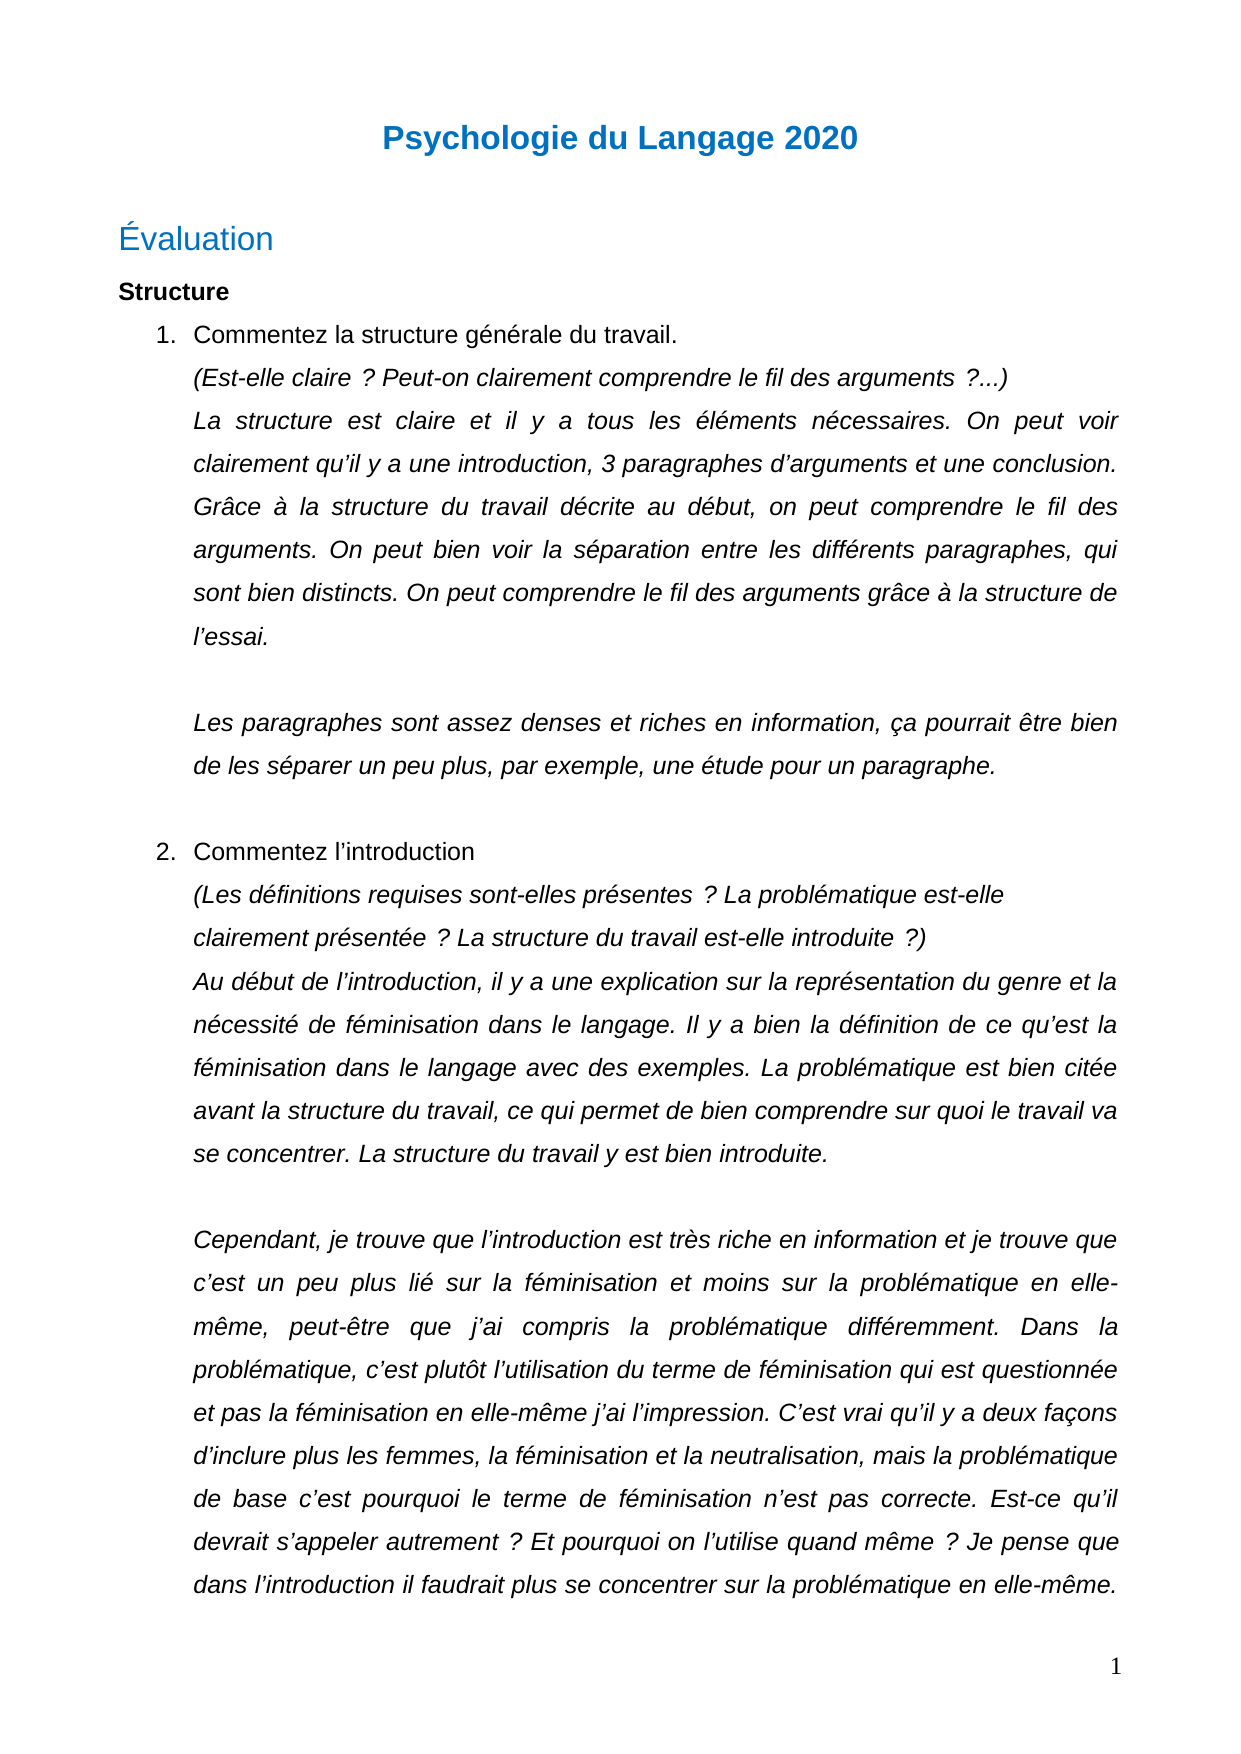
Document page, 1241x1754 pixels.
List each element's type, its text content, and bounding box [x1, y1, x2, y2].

text Au début de l’introduction, il y a une explication sur la représentation du genre et la nécessité de féminisation dans le langage. Il y a bien la définition de ce qu’est la féminisation dans le langage avec des exemples. La problématique est bien citée avant la structure du travail, ce qui permet de bien comprendre sur quoi le travail va se concentrer. La structure du travail y est bien introduite. [193, 966, 1122, 1168]
text (Est-elle claire ? Peut-on clairement comprendre le fil des arguments ?...) [193, 363, 1122, 391]
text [193, 1225, 1122, 1599]
title Psychologie du Langage 2020 [118, 118, 1122, 157]
text Évaluation [118, 219, 1122, 257]
list Commentez l’introduction [156, 837, 1122, 866]
list Commentez la structure générale du travail. [156, 319, 1122, 348]
text Structure [118, 276, 1122, 305]
text (Les définitions requises sont-elles présentes ? La problématique est-elle clairement présentée ? La structure du travail est-elle introduite ?) [193, 880, 1122, 952]
text Les paragraphes sont assez denses et riches en information, ça pourrait être bien de les séparer un peu plus, par exemple, une étude pour un paragraphe. [193, 708, 1122, 779]
text La structure est claire et il y a tous les éléments nécessaires. On peut voir clairement qu’il y a une introduction, 3 paragraphes d’arguments et une conclusion. Grâce à la structure du travail décrite au début, on peut comprendre le fil des arguments. On peut bien voir la séparation entre les différents paragraphes, qui sont bien distincts. On peut comprendre le fil des arguments grâce à la structure de l’essai. [193, 406, 1122, 650]
